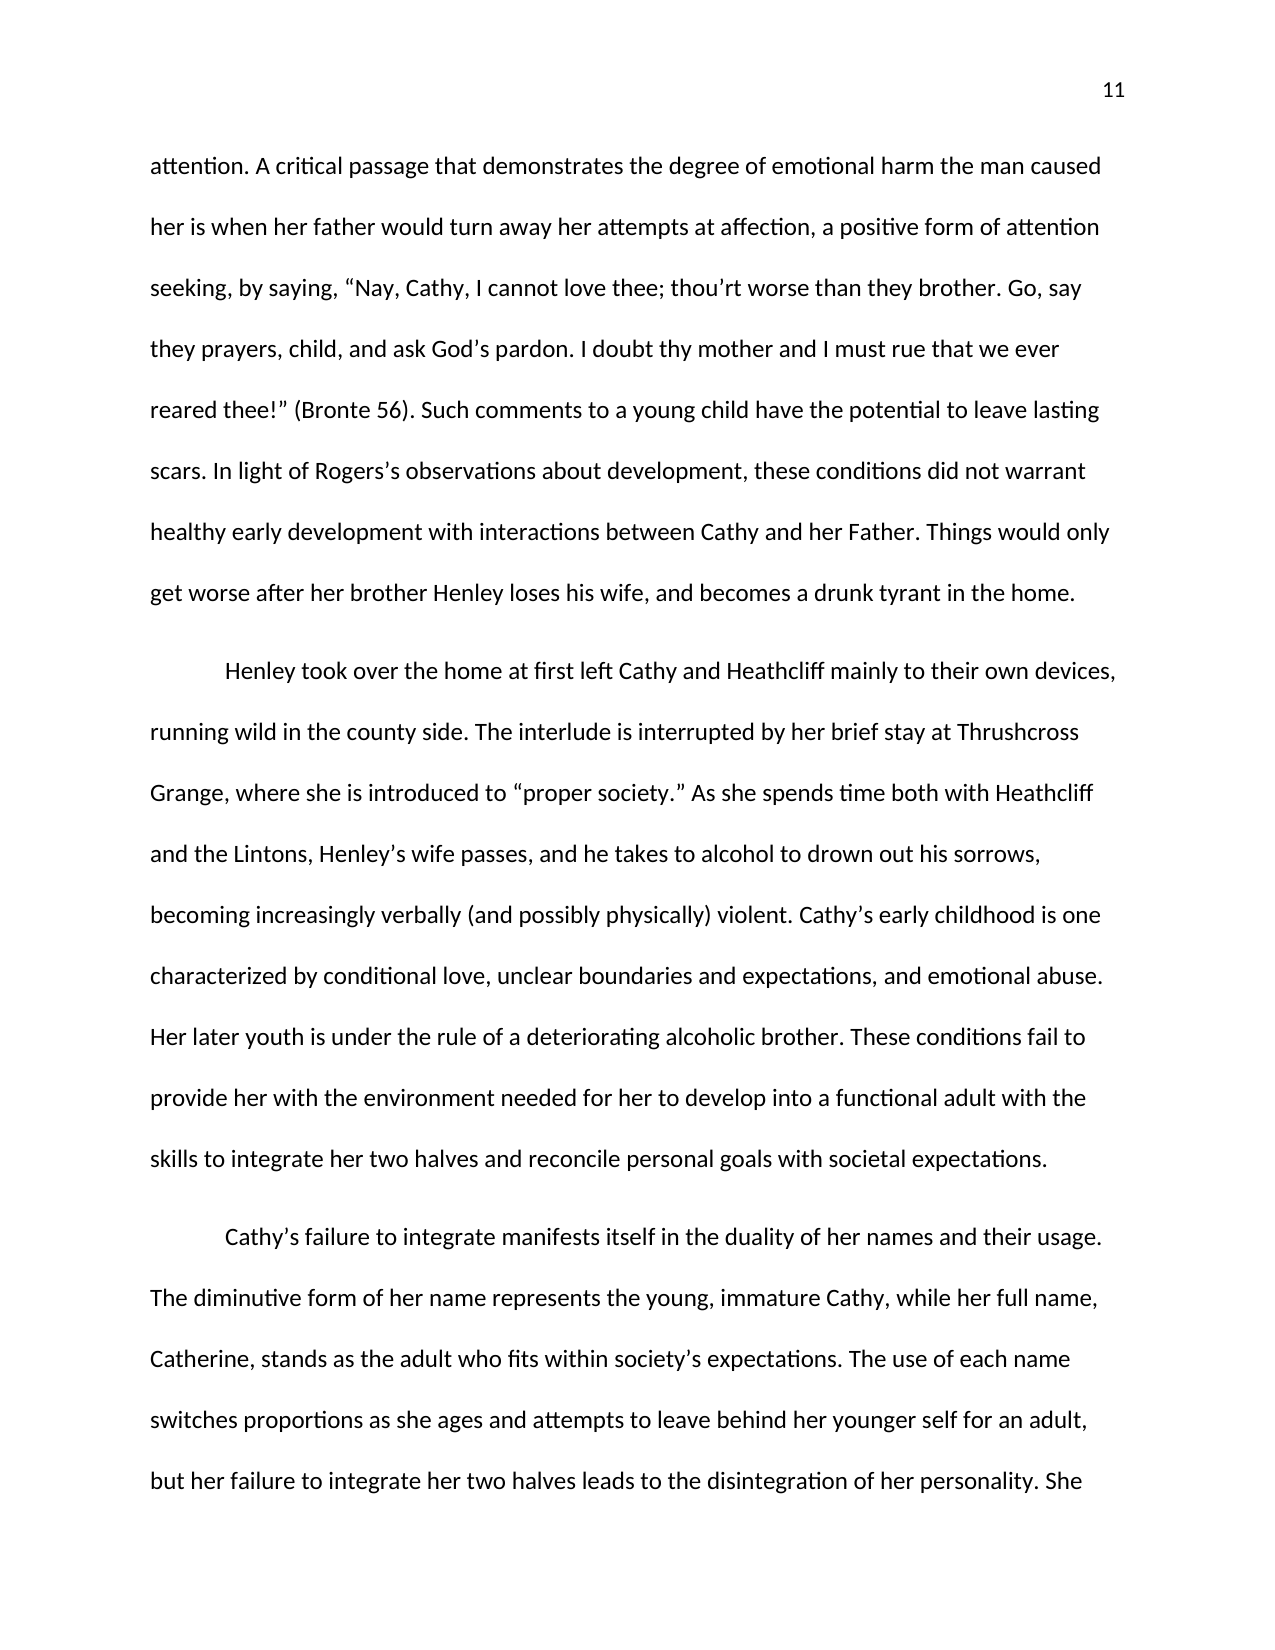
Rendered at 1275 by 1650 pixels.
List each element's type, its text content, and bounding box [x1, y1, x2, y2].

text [150, 150, 1125, 608]
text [150, 1221, 1125, 1496]
text Henley took over the home at first left Cathy and Heathcliff mainly to their own devices, running wild in the county side. The interlude is interrupted by her brief stay at Thrushcross Grange, where she is introduced to “proper society.” As she spends time both with Heathcliff and the Lintons, Henley’s wife passes, and he takes to alcohol to drown out his sorrows, becoming increasingly verbally (and possibly physically) violent. Cathy’s early childhood is one characterized by conditional love, unclear boundaries and expectations, and emotional abuse. Her later youth is under the rule of a deteriorating alcoholic brother. These conditions fail to provide her with the environment needed for her to develop into a functional adult with the skills to integrate her two halves and reconcile personal goals with societal expectations. [150, 655, 1125, 1174]
